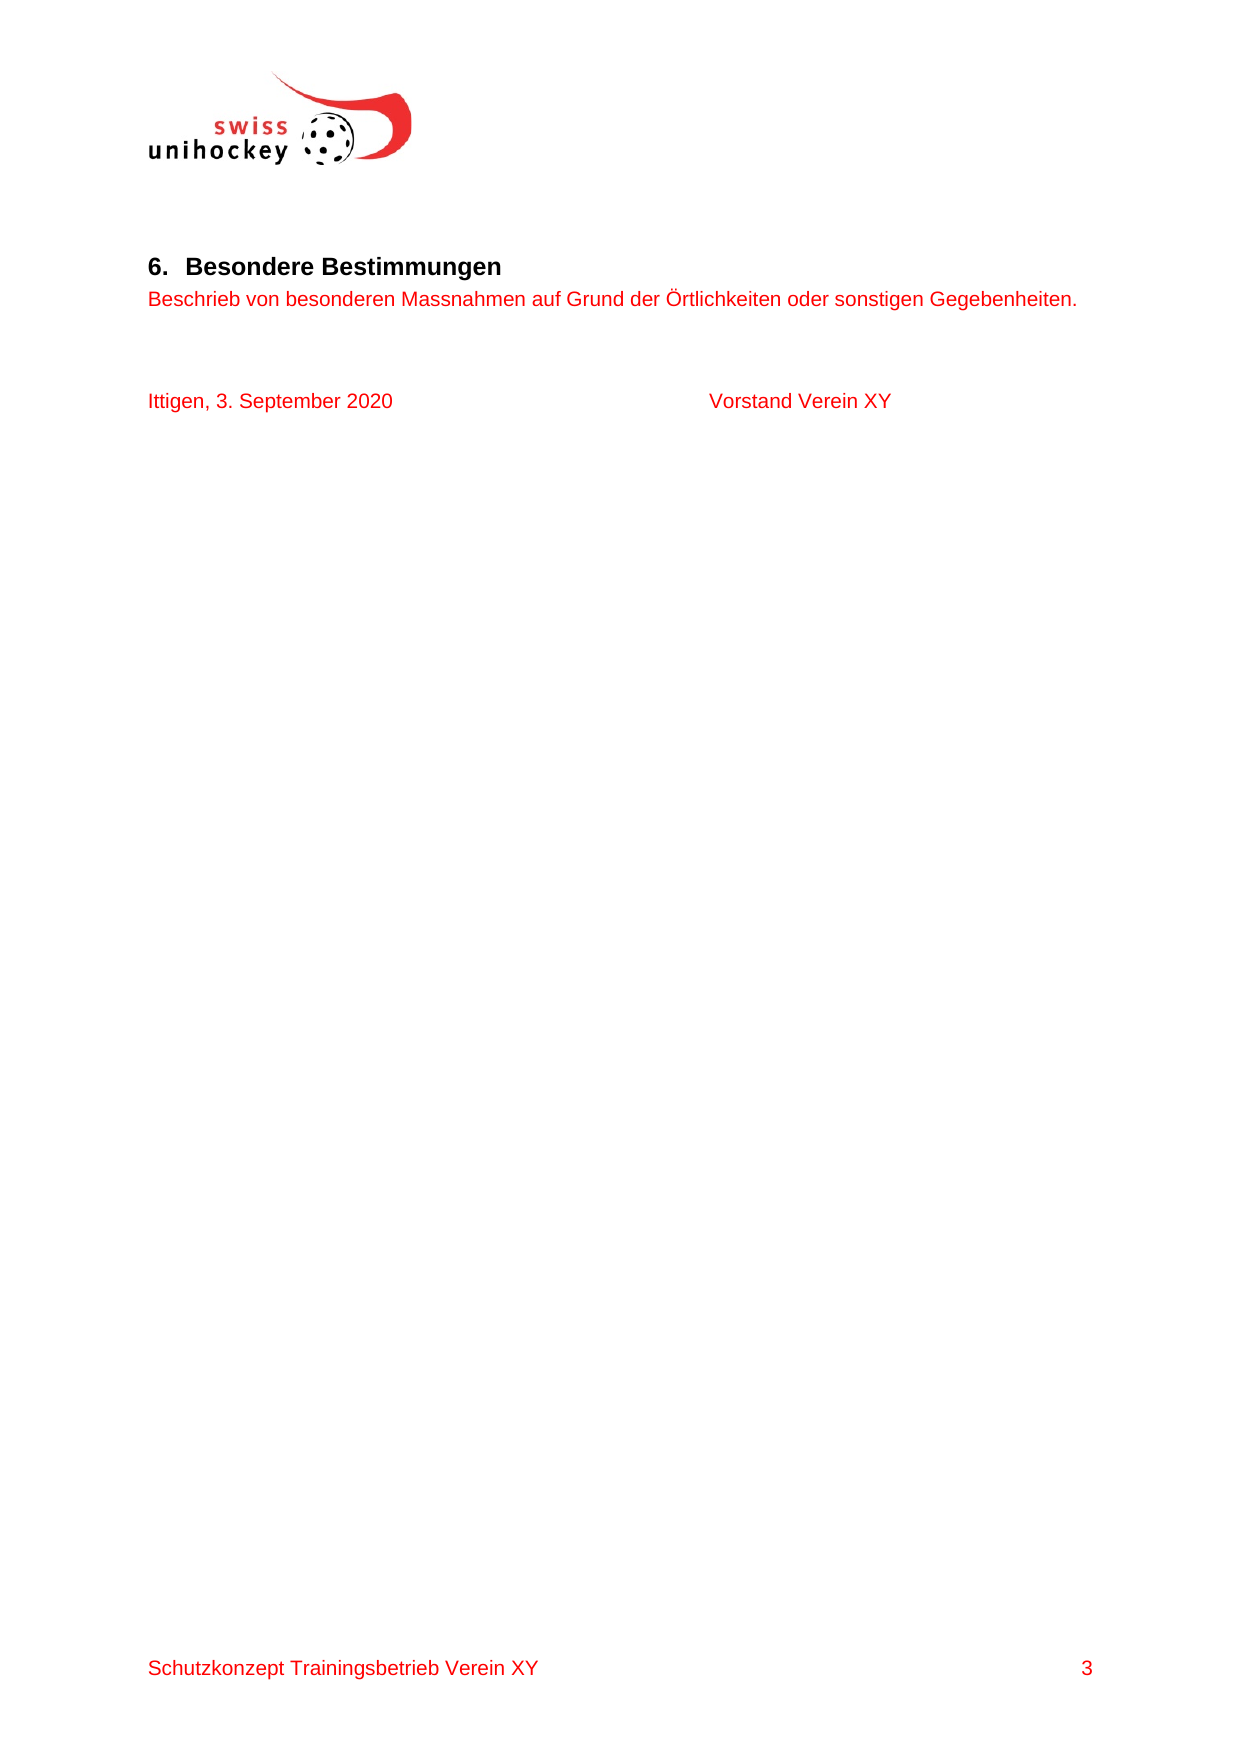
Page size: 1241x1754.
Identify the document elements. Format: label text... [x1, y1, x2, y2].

text Beschrieb von besonderen Massnahmen auf Grund der Örtlichkeiten oder sonstigen Gegebenheiten. [148, 287, 1092, 311]
subtitle Besondere Bestimmungen [148, 252, 1092, 281]
text Ittigen, 3. September 2020 Vorstand Verein XY [148, 388, 1092, 412]
picture [149, 71, 412, 165]
